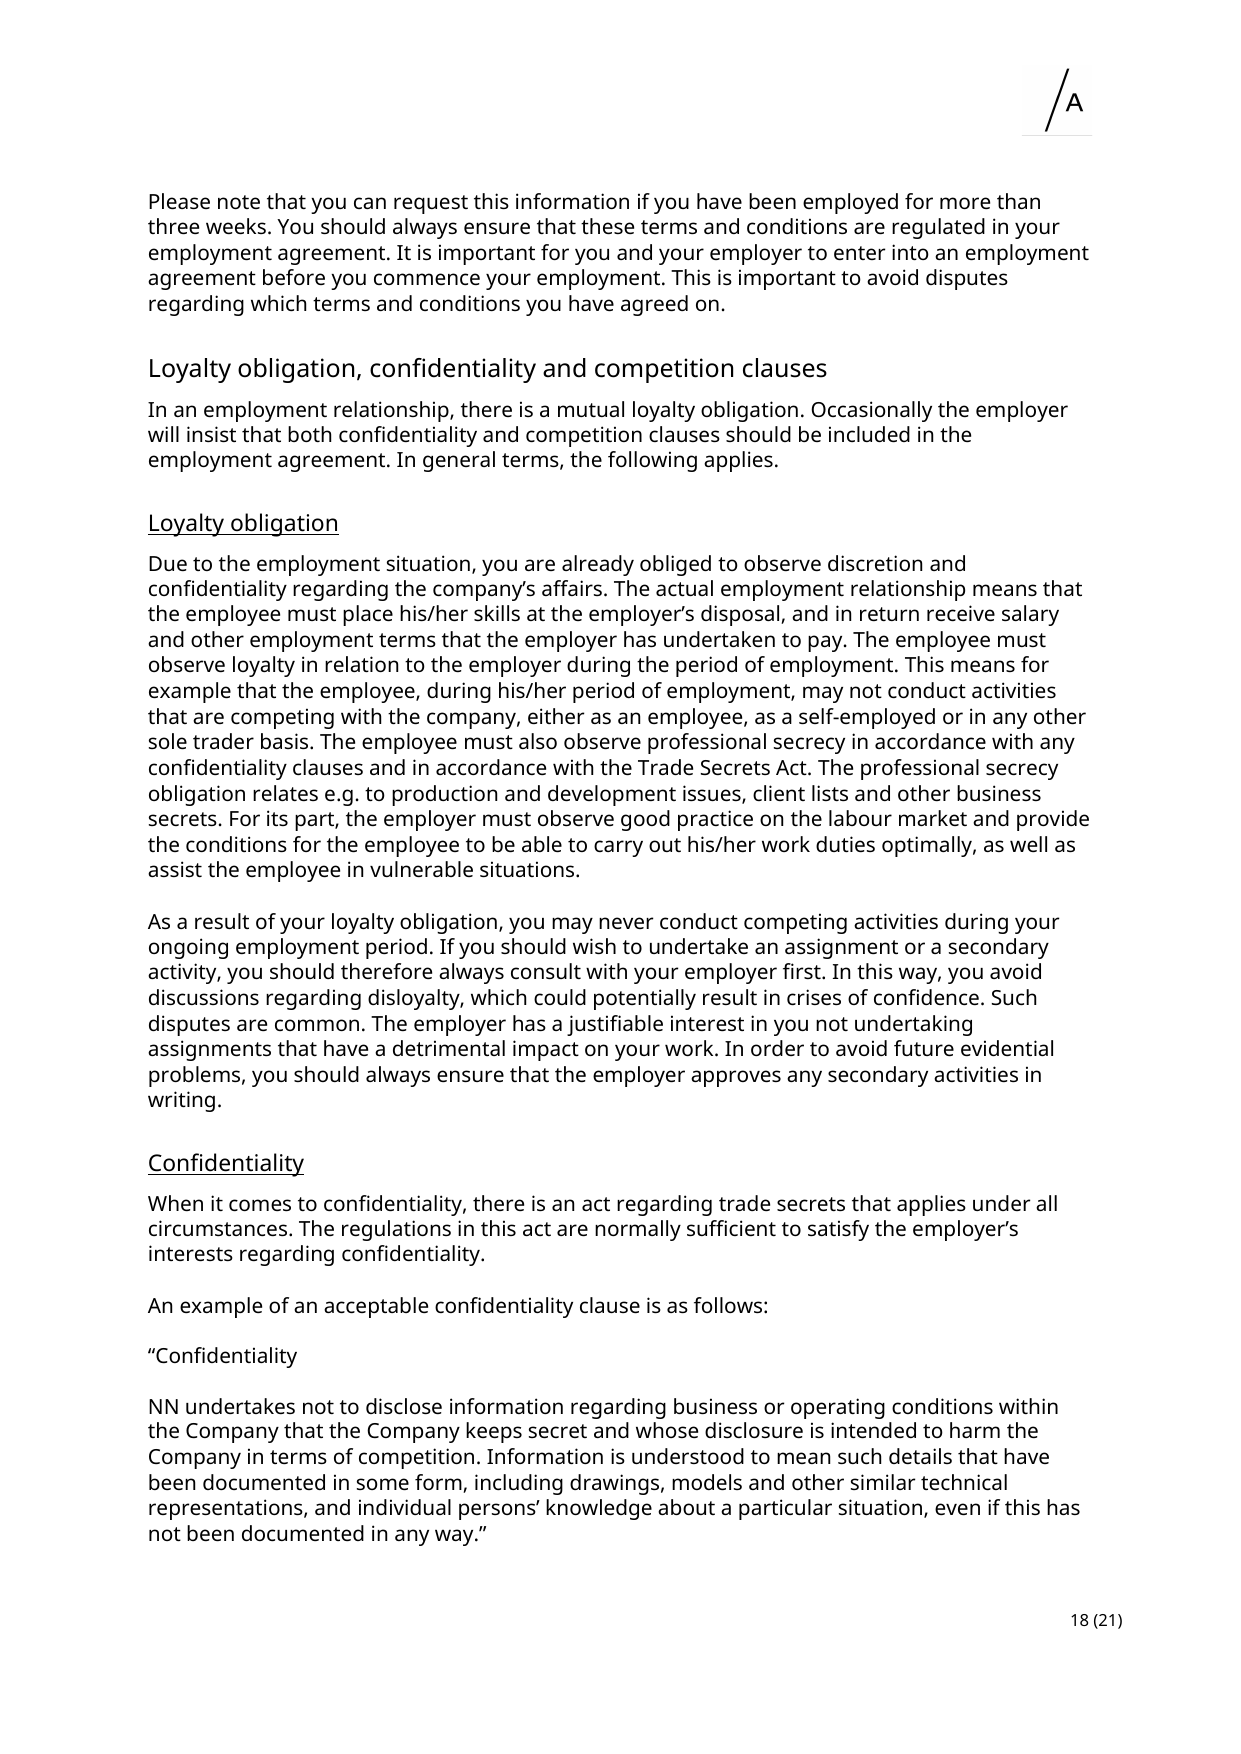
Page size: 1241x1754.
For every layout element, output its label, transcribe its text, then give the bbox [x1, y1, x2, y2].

text Due to the employment situation, you are already obliged to observe discretion and confidentiality regarding the company’s affairs. The actual employment relationship means that the employee must place his/her skills at the employer’s disposal, and in return receive salary and other employment terms that the employer has undertaken to pay. The employee must observe loyalty in relation to the employer during the period of employment. This means for example that the employee, during his/her period of employment, may not conduct activities that are competing with the company, either as an employee, as a self-employed or in any other sole trader basis. The employee must also observe professional secrecy in accordance with any confidentiality clauses and in accordance with the Trade Secrets Act. The professional secrecy obligation relates e.g. to production and development issues, client lists and other business secrets. For its part, the employer must observe good practice on the labour market and provide the conditions for the employee to be able to carry out his/her work duties optimally, as well as assist the employee in vulnerable situations. [148, 551, 1092, 884]
text An example of an acceptable confidentiality clause is as follows: [148, 1293, 1092, 1318]
subtitle Loyalty obligation, confidentiality and competition clauses [148, 351, 1092, 385]
text “Confidentiality [148, 1343, 1092, 1369]
text Please note that you can request this information if you have been employed for more than three weeks. You should always ensure that these terms and conditions are regulated in your employment agreement. It is important for you and your employer to enter into an employment agreement before you commence your employment. This is important to avoid disputes regarding which terms and conditions you have agreed on. [148, 189, 1092, 317]
picture [1021, 65, 1093, 136]
subtitle Loyalty obligation [148, 507, 1092, 538]
text NN undertakes not to disclose information regarding business or operating conditions within the Company that the Company keeps secret and whose disclosure is intended to harm the Company in terms of competition. Information is understood to mean such details that have been documented in some form, including drawings, models and other similar technical representations, and individual persons’ knowledge about a particular situation, even if this has not been documented in any way.” [148, 1394, 1092, 1547]
text When it comes to confidentiality, there is an act regarding trade secrets that applies under all circumstances. The regulations in this act are normally sufficient to satisfy the employer’s interests regarding confidentiality. [148, 1191, 1092, 1268]
subtitle Confidentiality [148, 1147, 1092, 1178]
text In an employment relationship, there is a mutual loyalty obligation. Occasionally the employer will insist that both confidentiality and competition clauses should be included in the employment agreement. In general terms, the following applies. [148, 397, 1092, 474]
text As a result of your loyalty obligation, you may never conduct competing activities during your ongoing employment period. If you should wish to undertake an assignment or a secondary activity, you should therefore always consult with your employer first. In this way, you avoid discussions regarding disloyalty, which could potentially result in crises of confidence. Such disputes are common. The employer has a justifiable interest in you not undertaking assignments that have a detrimental impact on your work. In order to avoid future evidential problems, you should always ensure that the employer approves any secondary activities in writing. [148, 909, 1092, 1114]
